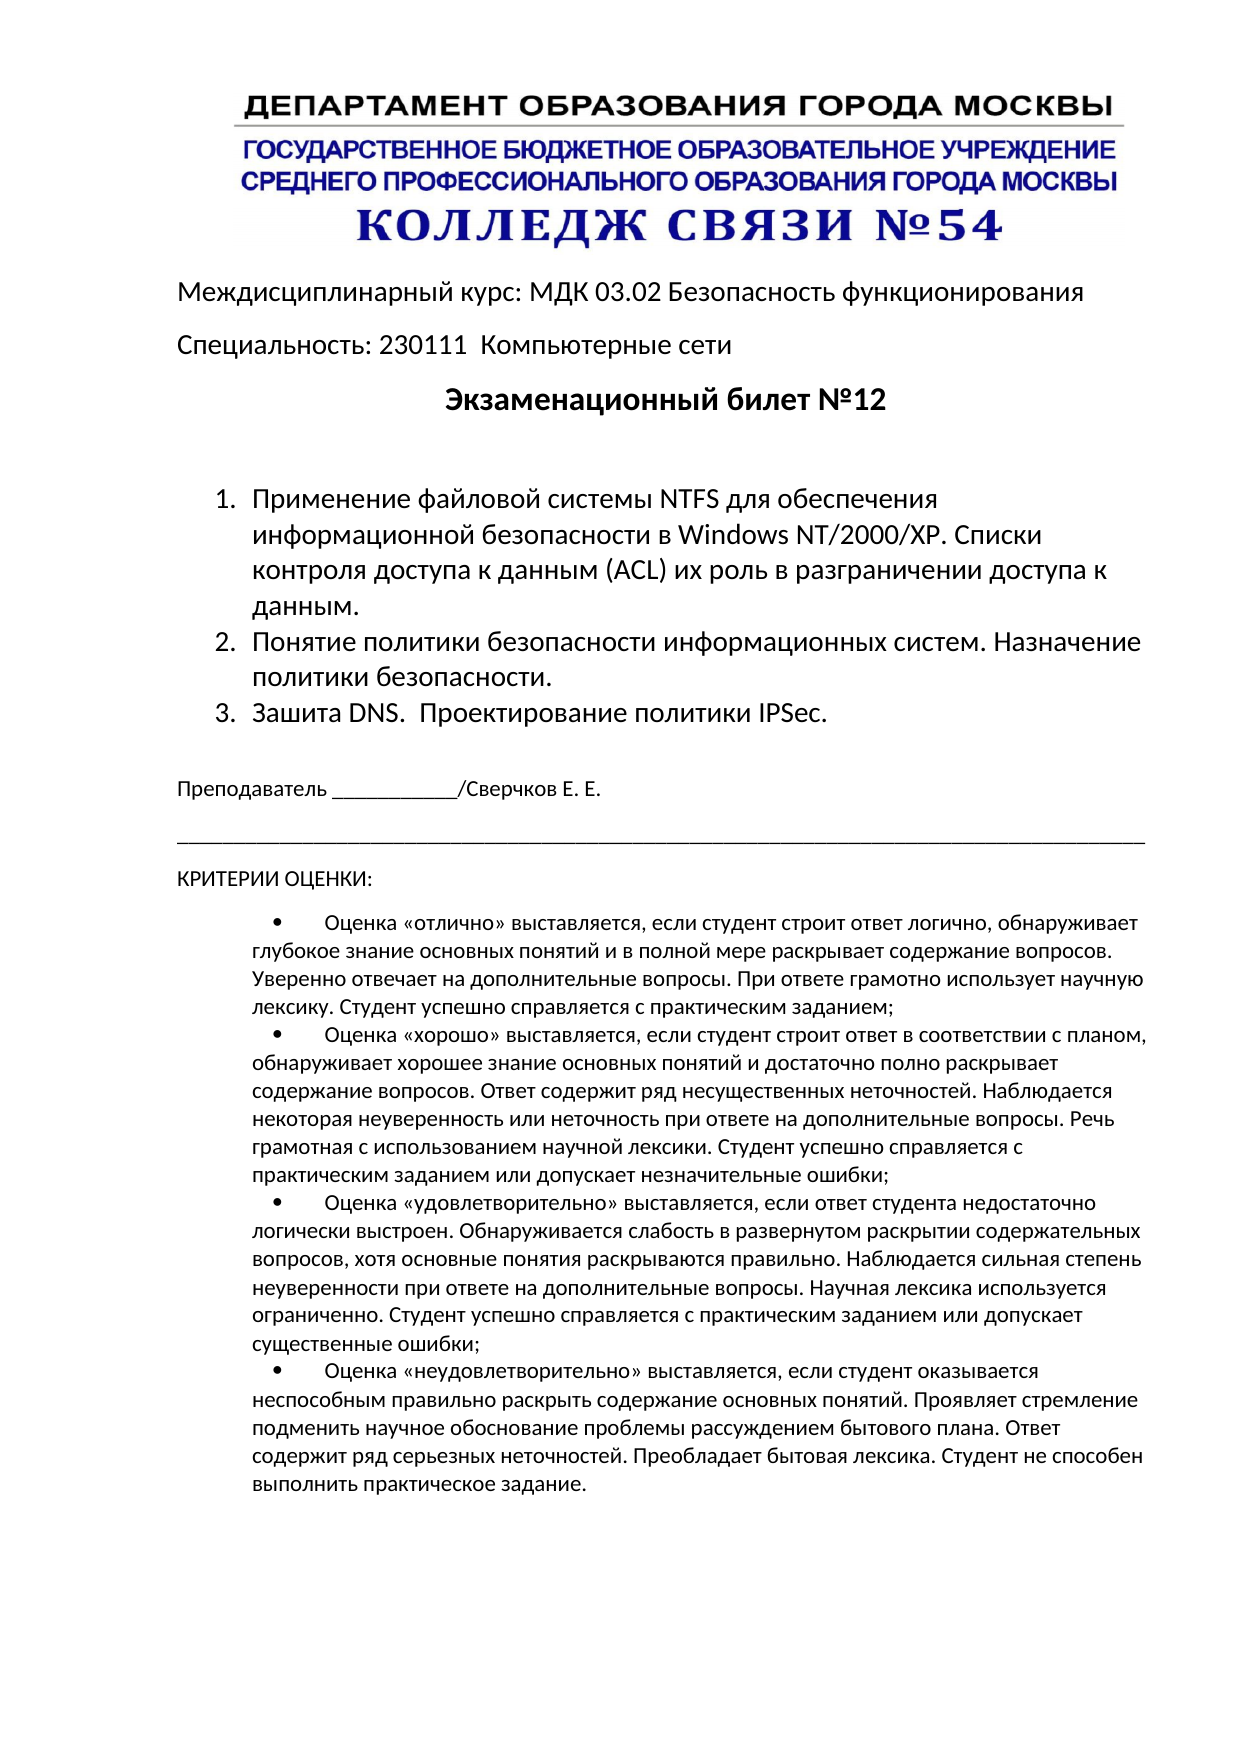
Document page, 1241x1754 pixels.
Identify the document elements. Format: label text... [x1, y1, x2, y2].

list Применение файловой системы NTFS для обеспечения информационной безопасности в Windows NT/2000/XP. Списки контроля доступа к данным (ACL) их роль в разграничении доступа к данным. [214, 480, 1154, 623]
list Оценка «отлично» выставляется, если студент строит ответ логично, обнаруживает глубокое знание основных понятий и в полной мере раскрывает содержание вопросов. Уверенно отвечает на дополнительные вопросы. При ответе грамотно использует научную лексику. Студент успешно справляется с практическим заданием; [252, 908, 1154, 1020]
text _____________________________________________________________________________________ [177, 819, 1154, 847]
text Междисциплинарный курс: МДК 03.02 Безопасность функционирования [177, 273, 1154, 309]
text Специальность: 230111 Компьютерные сети [177, 326, 1154, 361]
list Понятие политики безопасности информационных систем. Назначение политики безопасности. [214, 623, 1154, 694]
list Оценка «удовлетворительно» выставляется, если ответ студента недостаточно логически выстроен. Обнаруживается слабость в развернутом раскрытии содержательных вопросов, хотя основные понятия раскрываются правильно. Наблюдается сильная степень неуверенности при ответе на дополнительные вопросы. Научная лексика используется ограниченно. Студент успешно справляется с практическим заданием или допускает существенные ошибки; [252, 1188, 1154, 1357]
list Зашита DNS. Проектирование политики IPSec. [214, 694, 1154, 729]
list Оценка «хорошо» выставляется, если студент строит ответ в соответствии с планом, обнаруживает хорошее знание основных понятий и достаточно полно раскрывает содержание вопросов. Ответ содержит ряд несущественных неточностей. Наблюдается некоторая неуверенность или неточность при ответе на дополнительные вопросы. Речь грамотная с использованием научной лексики. Студент успешно справляется с практическим заданием или допускает незначительные ошибки; [252, 1020, 1154, 1188]
text Преподаватель ___________/Сверчков Е. Е. [177, 774, 1154, 802]
list Оценка «неудовлетворительно» выставляется, если студент оказывается неспособным правильно раскрыть содержание основных понятий. Проявляет стремление подменить научное обоснование проблемы рассуждением бытового плана. Ответ содержит ряд серьезных неточностей. Преобладает бытовая лексика. Студент не способен выполнить практическое задание. [252, 1357, 1154, 1497]
picture [176, 73, 1152, 255]
text Экзаменационный билет №12 [177, 378, 1154, 419]
text КРИТЕРИИ ОЦЕНКИ: [177, 864, 1154, 892]
